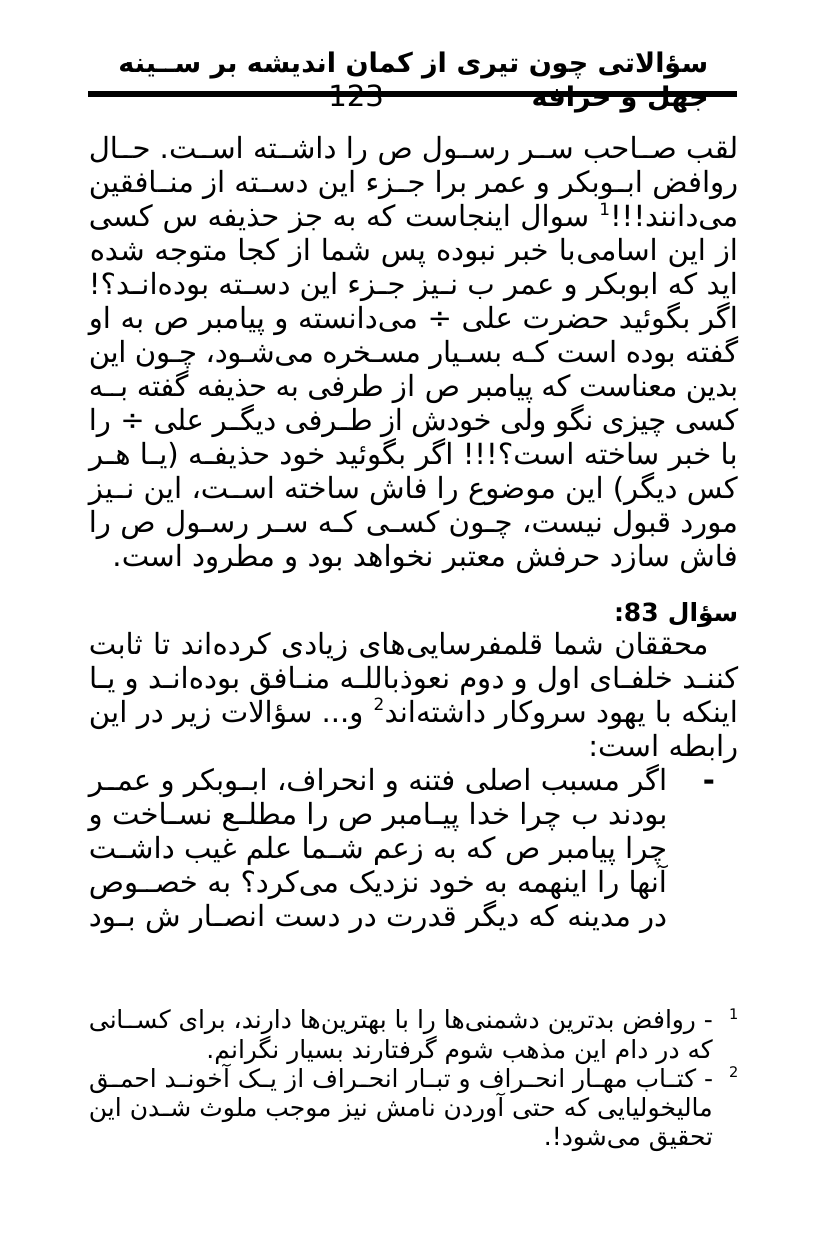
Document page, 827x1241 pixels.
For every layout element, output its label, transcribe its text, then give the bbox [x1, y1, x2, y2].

text سؤال 83: [89, 598, 738, 627]
text محققان شما قلمفرسایی‌های زیادی کرده‌اند تا ثابت کنند خلفای اول و دوم نعوذبالله منافق بوده‌اند و یا اینکه با یهود سروکار داشته‌اند و... سؤالات زیر در این رابطه است: [89, 627, 738, 763]
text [89, 132, 738, 573]
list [89, 763, 703, 933]
